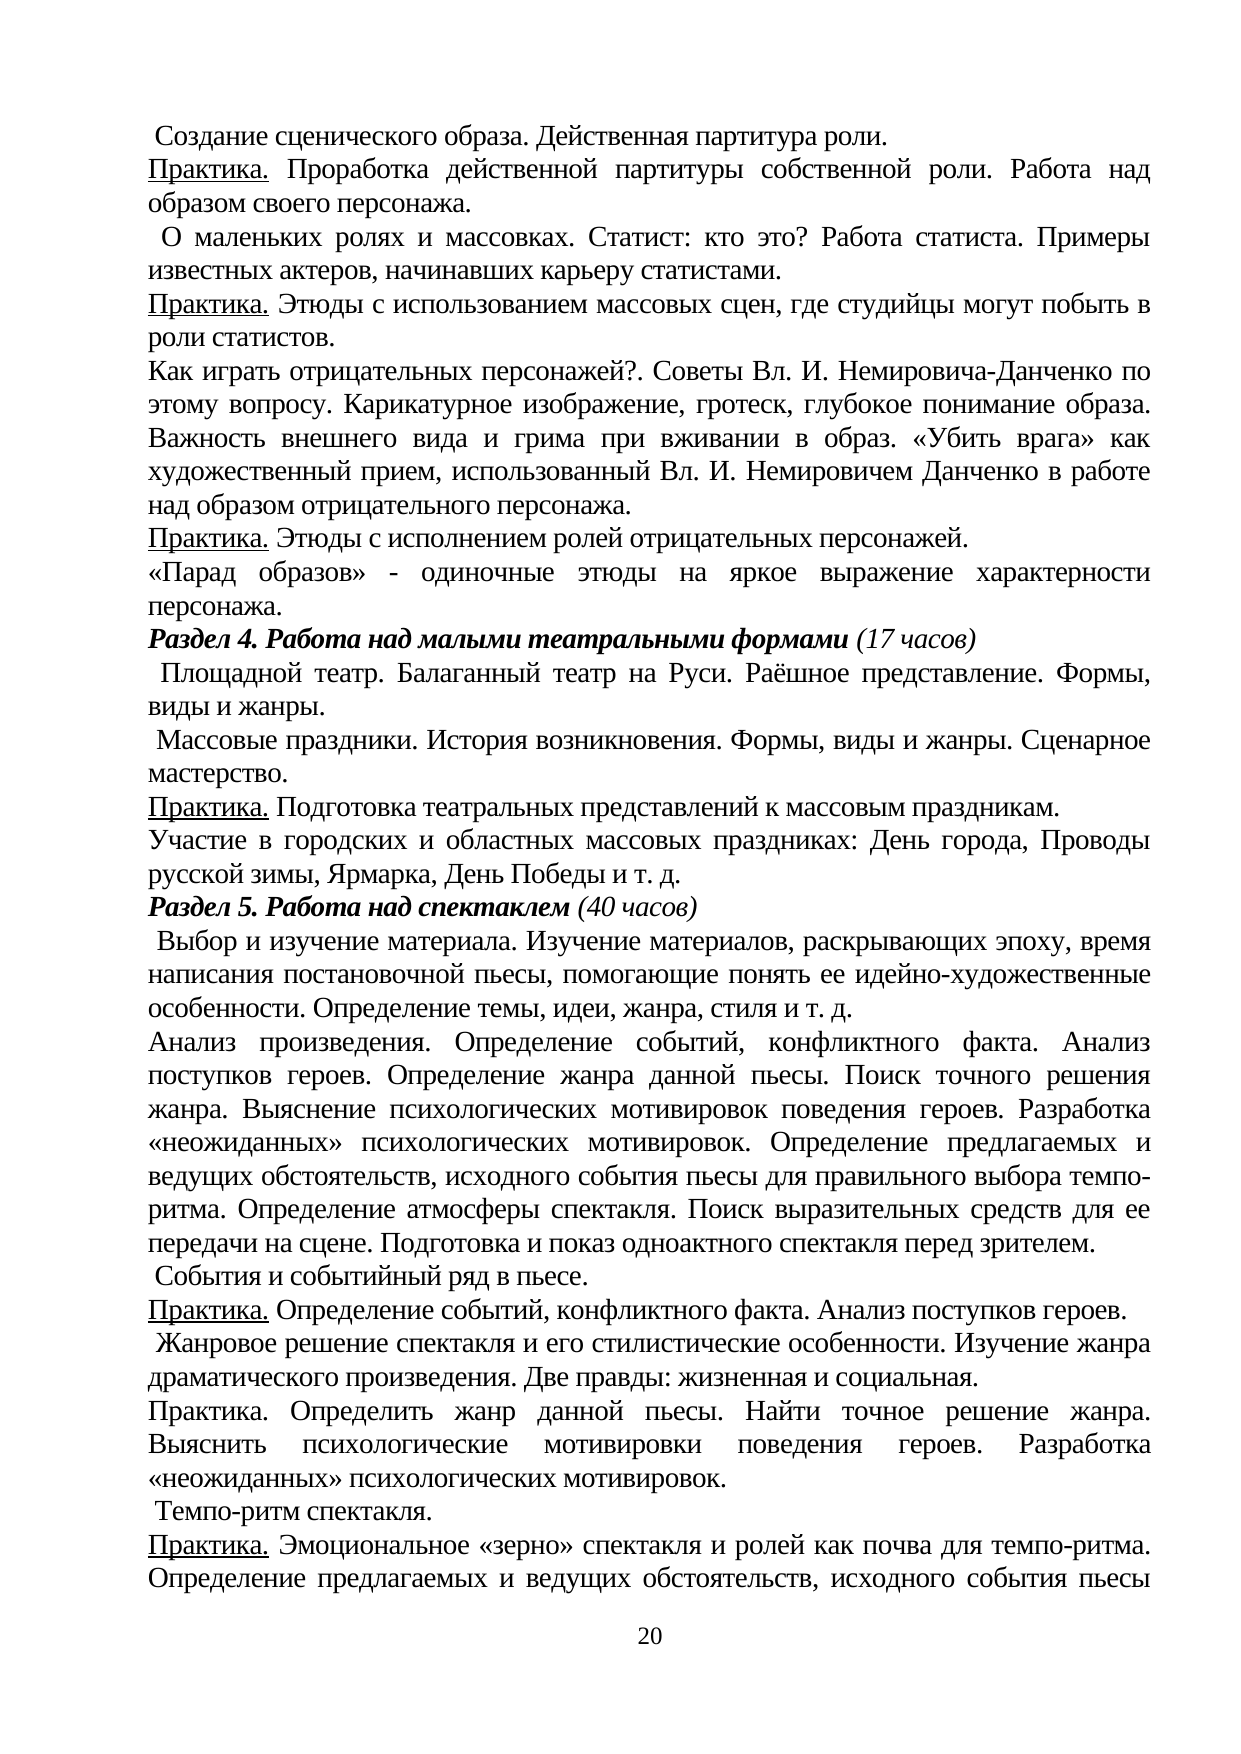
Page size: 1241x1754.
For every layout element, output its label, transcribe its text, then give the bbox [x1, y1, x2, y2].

text Темпо-ритм спектакля. [148, 1493, 1152, 1527]
text Практика. Проработка действенной партитуры собственной роли. Работа над образом своего персонажа. [148, 152, 1152, 219]
text Участие в городских и областных массовых праздниках: День города, Проводы русской зимы, Ярмарка, День Победы и т. д. [148, 822, 1152, 889]
text «Парад образов» - одиночные этюды на яркое выражение характерности персонажа. [148, 554, 1152, 621]
text Как играть отрицательных персонажей?. Советы Вл. И. Немировича-Данченко по этому вопросу. Карикатурное изображение, гротеск, глубокое понимание образа. Важность внешнего вида и грима при вживании в образ. «Убить врага» как художественный прием, использованный Вл. И. Немировичем Данченко в работе над образом отрицательного персонажа. [148, 353, 1152, 521]
text Практика. Этюды с исполнением ролей отрицательных персонажей. [148, 521, 1152, 554]
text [148, 1527, 1152, 1594]
text О маленьких ролях и массовках. Статист: кто это? Работа статиста. Примеры известных актеров, начинавших карьеру статистами. [148, 219, 1152, 286]
text Практика. Подготовка театральных представлений к массовым праздникам. [148, 789, 1152, 822]
text Практика. Определить жанр данной пьесы. Найти точное решение жанра. Выяснить психологические мотивировки поведения героев. Разработка «неожиданных» психологических мотивировок. [148, 1393, 1152, 1493]
text Создание сценического образа. Действенная партитура роли. [148, 118, 1152, 152]
text Массовые праздники. История возникновения. Формы, виды и жанры. Сценарное мастерство. [148, 722, 1152, 789]
text Жанровое решение спектакля и его стилистические особенности. Изучение жанра драматического произведения. Две правды: жизненная и социальная. [148, 1326, 1152, 1393]
text Раздел 5. Работа над спектаклем (40 часов) [148, 889, 1152, 923]
text Практика. Этюды с использованием массовых сцен, где студийцы могут побыть в роли статистов. [148, 286, 1152, 353]
text Выбор и изучение материала. Изучение материалов, раскрывающих эпоху, время написания постановочной пьесы, помогающие понять ее идейно-художественные особенности. Определение темы, идеи, жанра, стиля и т. д. [148, 923, 1152, 1024]
text Раздел 4. Работа над малыми театральными формами (17 часов) [148, 621, 1152, 655]
text Анализ произведения. Определение событий, конфликтного факта. Анализ поступков героев. Определение жанра данной пьесы. Поиск точного решения жанра. Выяснение психологических мотивировок поведения героев. Разработка «неожиданных» психологических мотивировок. Определение предлагаемых и ведущих обстоятельств, исходного события пьесы для правильного выбора темпо-ритма. Определение атмосферы спектакля. Поиск выразительных средств для ее передачи на сцене. Подготовка и показ одноактного спектакля перед зрителем. [148, 1024, 1152, 1258]
text События и событийный ряд в пьесе. [148, 1258, 1152, 1292]
text Практика. Определение событий, конфликтного факта. Анализ поступков героев. [148, 1292, 1152, 1326]
text Площадной театр. Балаганный театр на Руси. Раёшное представление. Формы, виды и жанры. [148, 655, 1152, 722]
